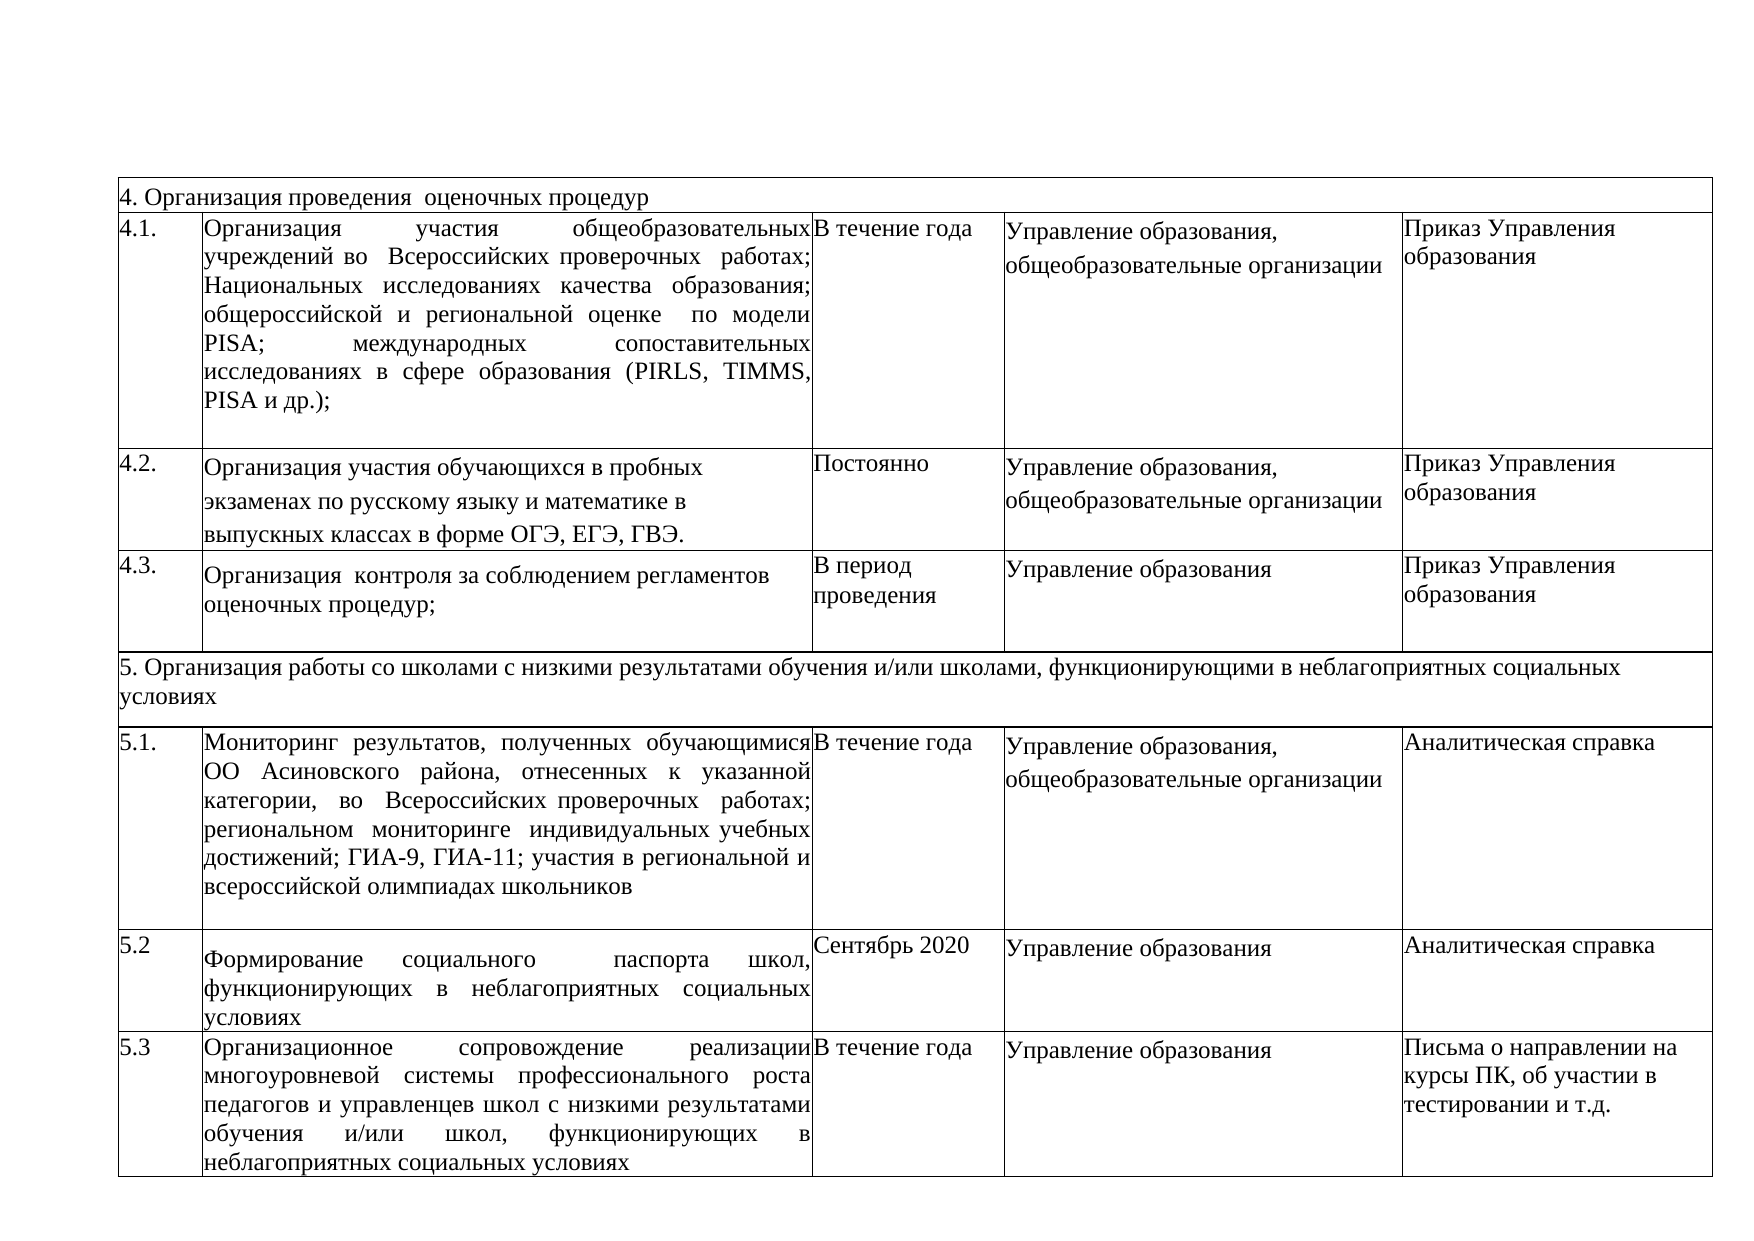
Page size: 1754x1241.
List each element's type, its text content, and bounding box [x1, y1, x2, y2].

table_cell В течение года [813, 1032, 1004, 1176]
table_cell 4.3. [119, 551, 202, 651]
table_cell Постоянно [813, 449, 1004, 549]
table_cell Управление образования, общеобразовательные организации [1005, 728, 1402, 929]
table_cell Организация участия общеобразовательных учреждений во Всероссийских проверочных работах; Национальных исследованиях качества образования; общероссийской и региональной оценке по модели PISA; международных сопоставительных исследованиях в сфере образования (PIRLS, TIMMS, PISA и др.); [203, 213, 812, 447]
table_cell 4. Организация проведения оценочных процедур [119, 178, 1712, 212]
table_cell Управление образования [1005, 551, 1402, 651]
table_cell 5. Организация работы со школами с низкими результатами обучения и/или школами, функционирующими в неблагоприятных социальных условиях [119, 653, 1712, 726]
table_cell Сентябрь 2020 [813, 930, 1004, 1031]
table_cell Мониторинг результатов, полученных обучающимися ОО Асиновского района, отнесенных к указанной категории, во Всероссийских проверочных работах; региональном мониторинге индивидуальных учебных достижений; ГИА-9, ГИА-11; участия в региональной и всероссийской олимпиадах школьников [203, 728, 812, 929]
table_cell Организация контроля за соблюдением регламентов оценочных процедур; [203, 551, 812, 651]
table_cell Организационное сопровождение реализации многоуровневой системы профессионального роста педагогов и управленцев школ с низкими результатами обучения и/или школ, функционирующих в неблагоприятных социальных условиях [203, 1032, 812, 1176]
table_cell Формирование социального паспорта школ, функционирующих в неблагоприятных социальных условиях [203, 930, 812, 1031]
table_cell 5.1. [119, 728, 202, 929]
table_cell 5.2 [119, 930, 202, 1031]
table_cell Управление образования, общеобразовательные организации [1005, 449, 1402, 549]
table_cell В период проведения [813, 551, 1004, 651]
table_cell Приказ Управления образования [1403, 213, 1712, 447]
table_cell Организация участия обучающихся в пробных экзаменах по русскому языку и математике в выпускных классах в форме ОГЭ, ЕГЭ, ГВЭ. [203, 449, 812, 549]
table_cell Управление образования, общеобразовательные организации [1005, 213, 1402, 447]
table_cell Приказ Управления образования [1403, 551, 1712, 651]
table_cell В течение года [813, 728, 1004, 929]
table_cell Аналитическая справка [1403, 728, 1712, 929]
table_cell Приказ Управления образования [1403, 449, 1712, 549]
table_cell Письма о направлении на курсы ПК, об участии в тестировании и т.д. [1403, 1032, 1712, 1176]
table_cell В течение года [813, 213, 1004, 447]
table_cell 4.1. [119, 213, 202, 447]
table_cell Управление образования [1005, 930, 1402, 1031]
table_cell 4.2. [119, 449, 202, 549]
table_cell 5.3 [119, 1032, 202, 1176]
table_cell Управление образования [1005, 1032, 1402, 1176]
table_cell Аналитическая справка [1403, 930, 1712, 1031]
